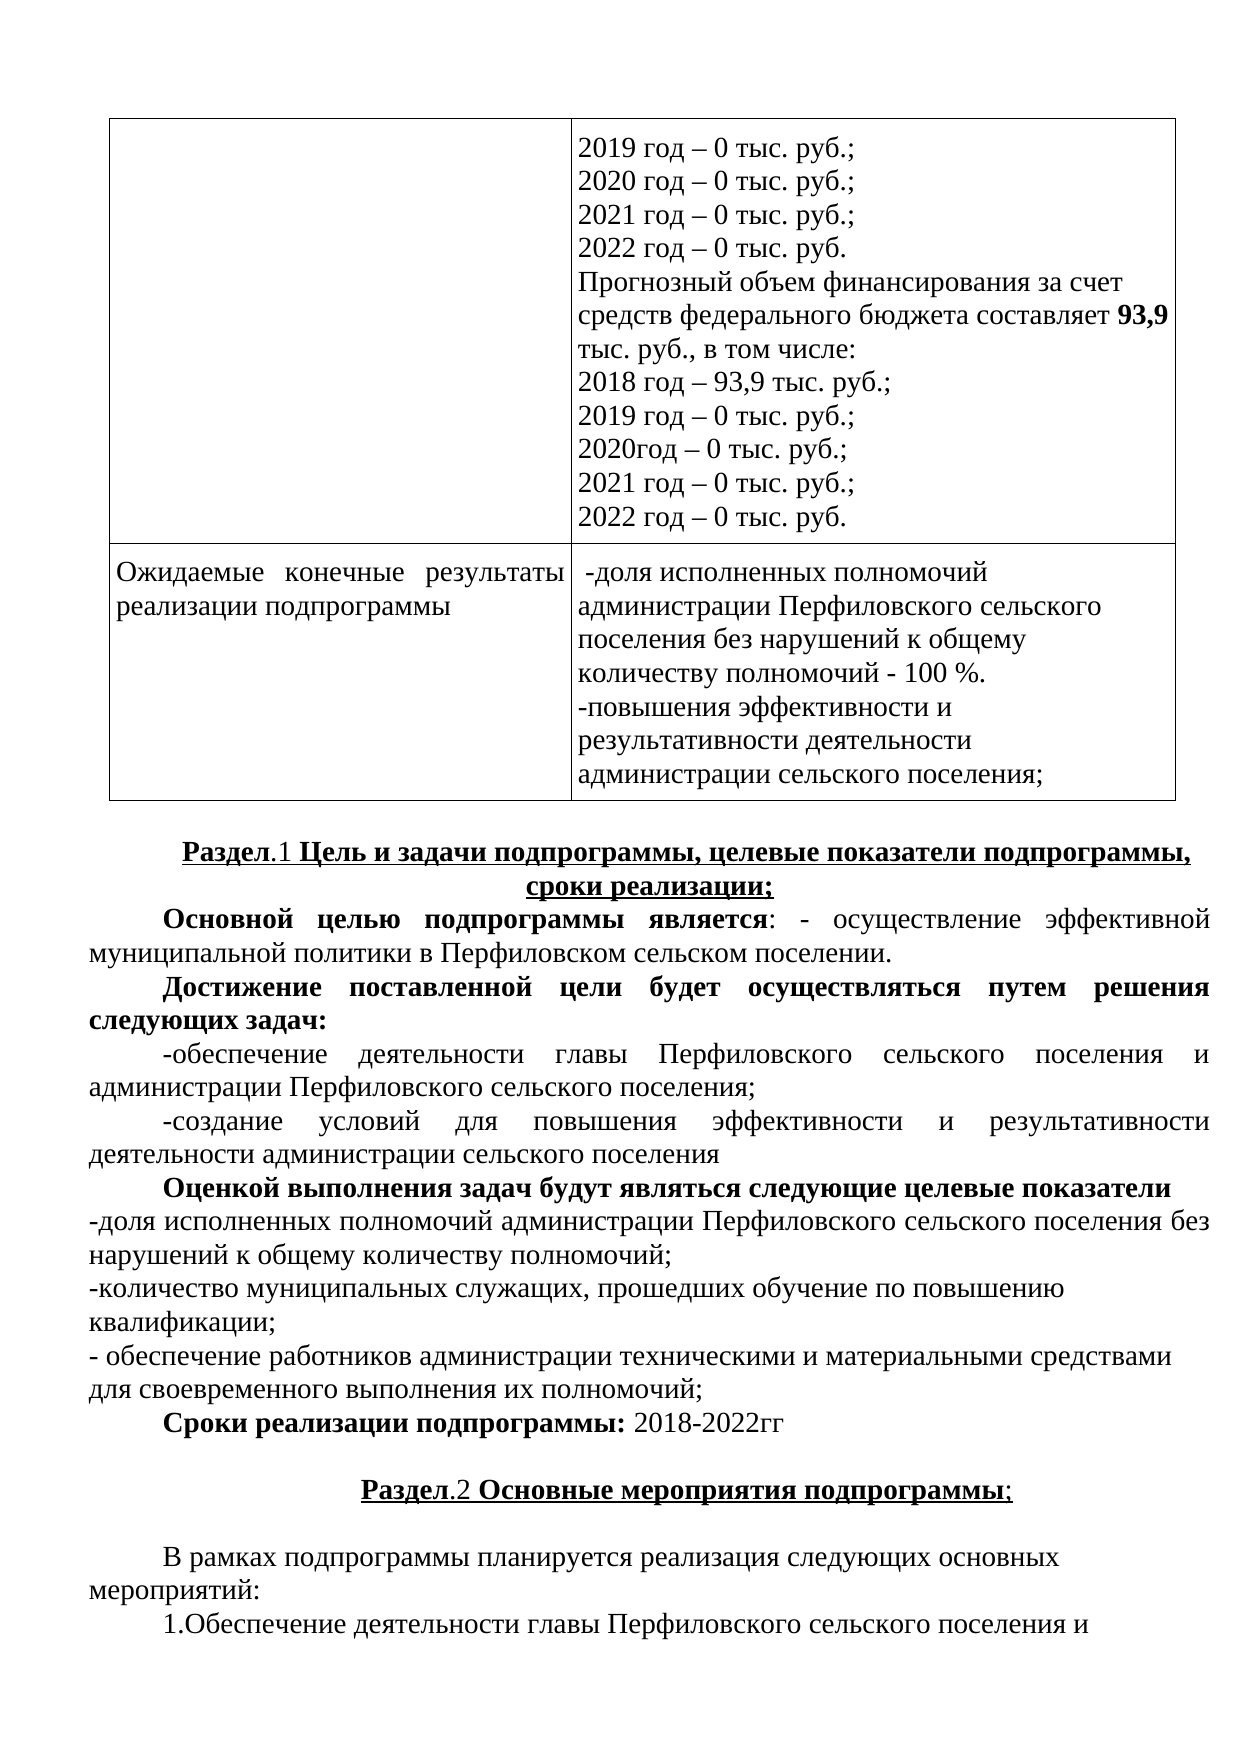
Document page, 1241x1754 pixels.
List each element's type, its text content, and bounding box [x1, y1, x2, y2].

text -создание условий для повышения эффективности и результативности деятельности администрации сельского поселения [89, 1103, 1211, 1170]
text Достижение поставленной цели будет осуществляться путем решения следующих задач: [89, 969, 1211, 1036]
text В рамках подпрограммы планируется реализация следующих основных мероприятий: [89, 1539, 1211, 1606]
text Раздел.2 Основные мероприятия подпрограммы; [89, 1472, 1211, 1505]
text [89, 1606, 1211, 1639]
text -доля исполненных полномочий администрации Перфиловского сельского поселения без нарушений к общему количеству полномочий; [89, 1203, 1211, 1271]
text -обеспечение деятельности главы Перфиловского сельского поселения и администрации Перфиловского сельского поселения; [89, 1036, 1211, 1103]
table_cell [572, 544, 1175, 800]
text Раздел.1 Цель и задачи подпрограммы, целевые показатели подпрограммы, сроки реализации; [89, 834, 1211, 902]
text Оценкой выполнения задач будут являться следующие целевые показатели [89, 1170, 1211, 1203]
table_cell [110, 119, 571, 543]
text -количество муниципальных служащих, прошедших обучение по повышению квалификации; [89, 1271, 1211, 1338]
text Сроки реализации подпрограммы: 2018-2022гг [89, 1405, 1211, 1438]
text Основной целью подпрограммы является: - осуществление эффективной муниципальной политики в Перфиловском сельском поселении. [89, 902, 1211, 969]
text - обеспечение работников администрации техническими и материальными средствами для своевременного выполнения их полномочий; [89, 1338, 1211, 1405]
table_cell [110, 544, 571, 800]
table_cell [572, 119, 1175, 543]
